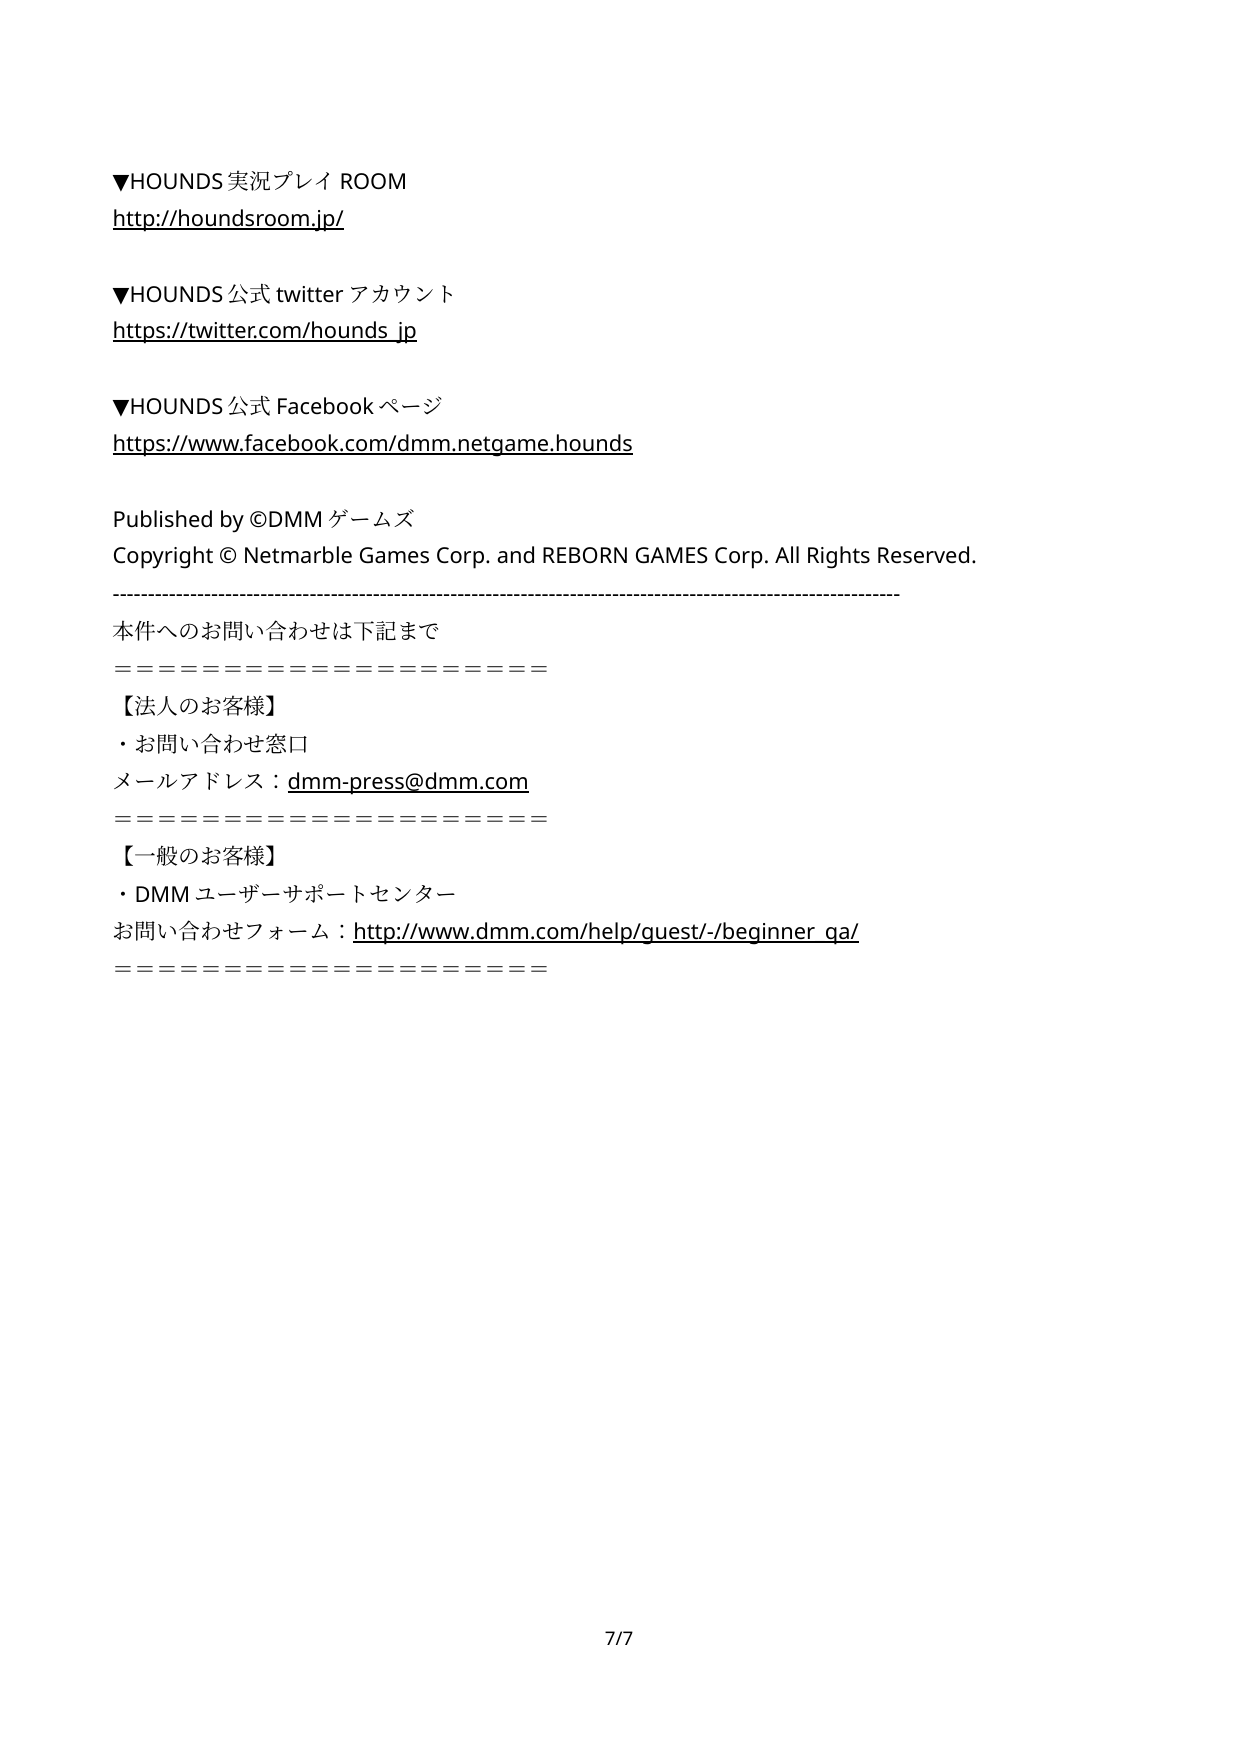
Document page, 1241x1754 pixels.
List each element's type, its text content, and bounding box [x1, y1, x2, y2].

text ＝＝＝＝＝＝＝＝＝＝＝＝＝＝＝＝＝＝＝＝ [112, 799, 1125, 836]
text ＝＝＝＝＝＝＝＝＝＝＝＝＝＝＝＝＝＝＝＝ [112, 949, 1125, 986]
text ・お問い合わせ窓口 [112, 724, 1125, 761]
text Published by ©DMMゲームズ [112, 499, 1125, 536]
text ▼HOUNDS実況プレイROOM [112, 161, 1125, 199]
text 【一般のお客様】 [112, 836, 1125, 874]
text ---------------------------------------------------------------------------------------------------------------- [112, 574, 1125, 611]
text https://www.facebook.com/dmm.netgame.hounds [112, 424, 1125, 461]
text ▼HOUNDS公式twitterアカウント [112, 274, 1125, 311]
text 【法人のお客様】 [112, 686, 1125, 724]
text ・DMMユーザーサポートセンター [112, 874, 1125, 911]
text お問い合わせフォーム：http://www.dmm.com/help/guest/-/beginner_qa/ [112, 911, 1125, 949]
text Copyright © Netmarble Games Corp. and REBORN GAMES Corp. All Rights Reserved. [112, 536, 1125, 574]
text 本件へのお問い合わせは下記まで [112, 611, 1125, 649]
text ▼HOUNDS公式Facebookページ [112, 386, 1125, 424]
text https://twitter.com/hounds_jp [112, 311, 1125, 349]
text ＝＝＝＝＝＝＝＝＝＝＝＝＝＝＝＝＝＝＝＝ [112, 649, 1125, 686]
text メールアドレス：dmm-press@dmm.com [112, 761, 1125, 799]
text http://houndsroom.jp/ [112, 199, 1125, 236]
